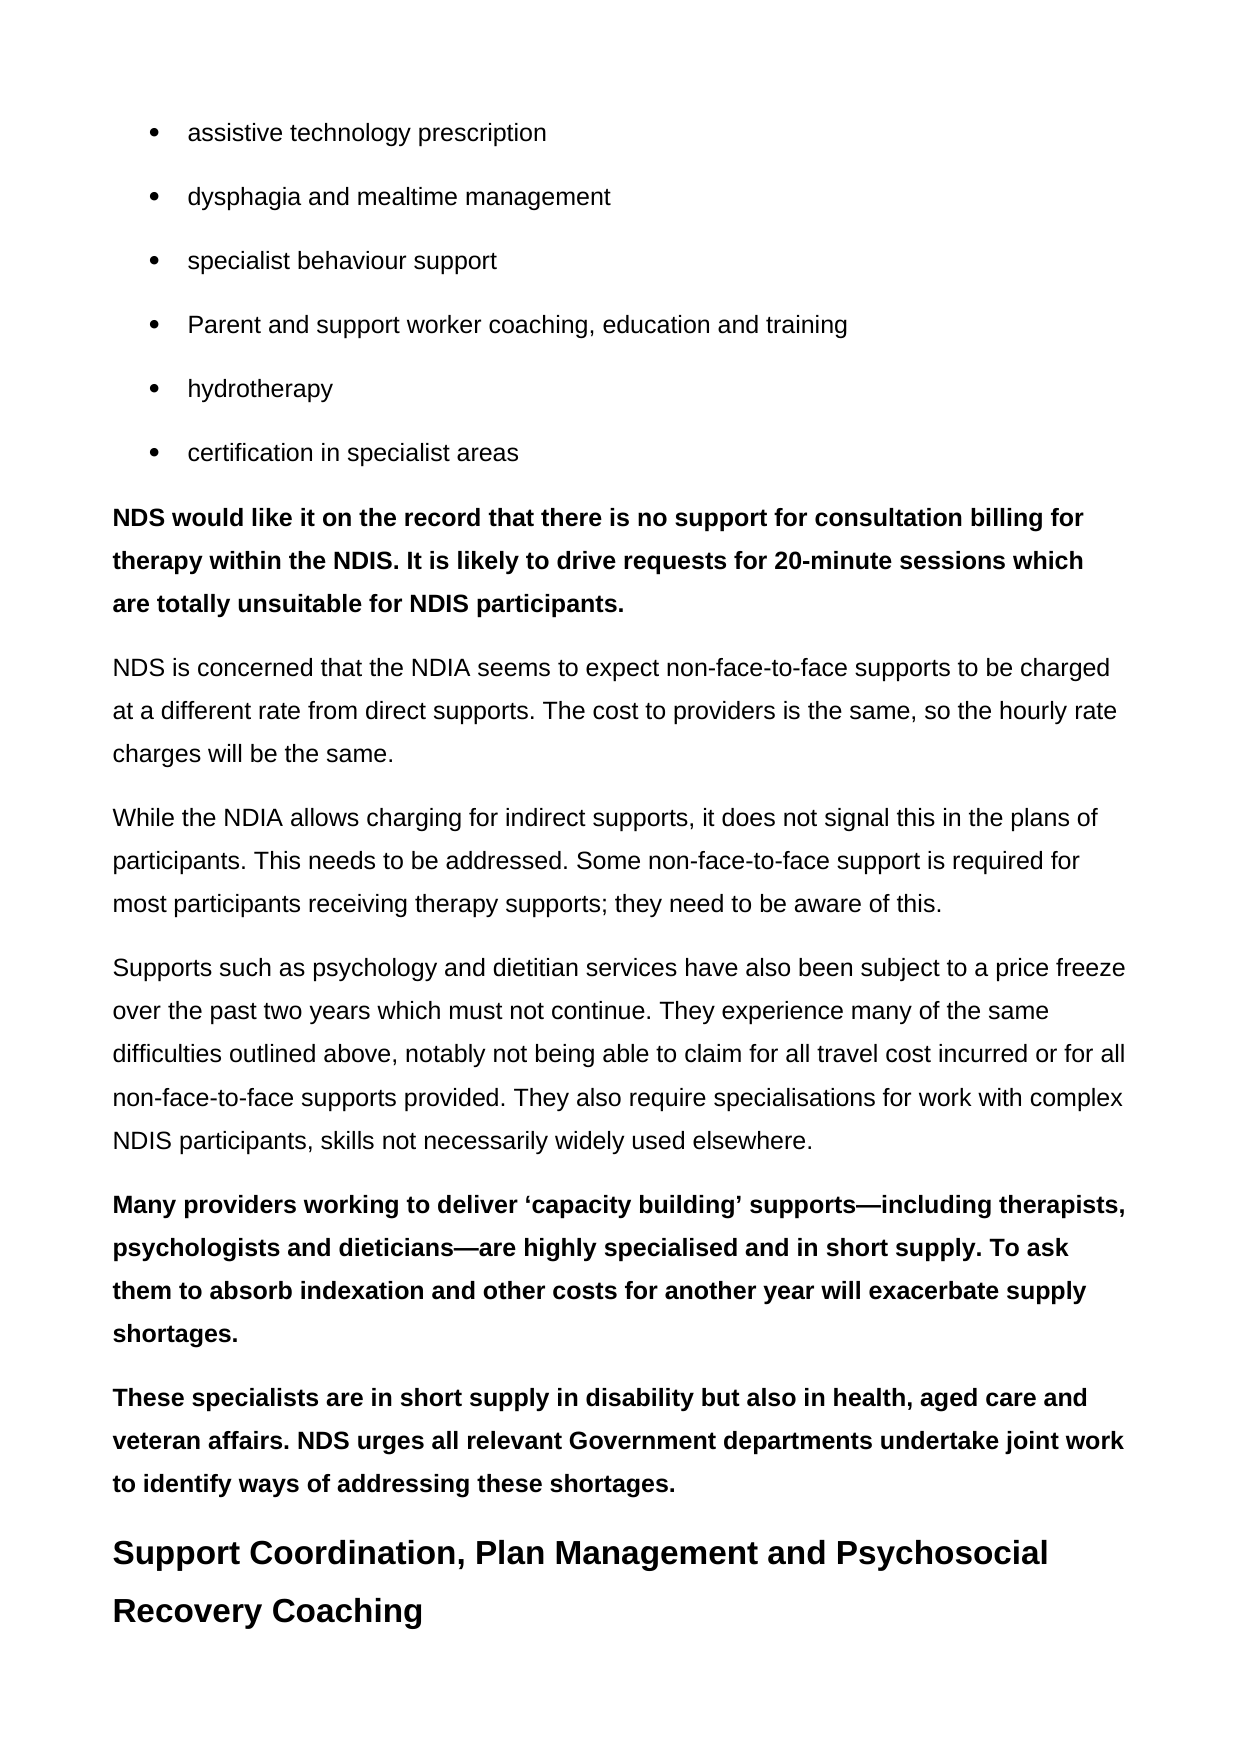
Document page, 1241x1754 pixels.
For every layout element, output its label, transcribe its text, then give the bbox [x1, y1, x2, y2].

subtitle Support Coordination, Plan Management and Psychosocial Recovery Coaching [112, 1533, 1128, 1629]
text Supports such as psychology and dietitian services have also been subject to a price freeze over the past two years which must not continue. They experience many of the same difficulties outlined above, notably not being able to claim for all travel cost incurred or for all non-face-to-face supports provided. They also require specialisations for work with complex NDIS participants, skills not necessarily widely used elsewhere. [112, 953, 1128, 1154]
text NDS would like it on the record that there is no support for consultation billing for therapy within the NDIS. It is likely to drive requests for 20-minute sessions which are totally unsuitable for NDIS participants. [112, 502, 1128, 617]
list assistive technology prescription [150, 118, 1128, 147]
text Many providers working to deliver ‘capacity building’ supports—including therapists, psychologists and dieticians—are highly specialised and in short supply. To ask them to absorb indexation and other costs for another year will exacerbate supply shortages. [112, 1189, 1128, 1348]
text NDS is concerned that the NDIA seems to expect non-face-to-face supports to be charged at a different rate from direct supports. The cost to providers is the same, so the hourly rate charges will be the same. [112, 653, 1128, 768]
list Parent and support worker coaching, education and training [150, 310, 1128, 339]
text While the NDIA allows charging for indirect supports, it does not signal this in the plans of participants. This needs to be addressed. Some non-face-to-face support is required for most participants receiving therapy supports; they need to be aware of this. [112, 803, 1128, 918]
list hydrotherapy [150, 374, 1128, 403]
list specialist behaviour support [150, 246, 1128, 275]
text These specialists are in short supply in disability but also in health, aged care and veteran affairs. NDS urges all relevant Government departments undertake joint work to identify ways of addressing these shortages. [112, 1383, 1128, 1498]
list dysphagia and mealtime management [150, 182, 1128, 211]
list certification in specialist areas [150, 438, 1128, 467]
